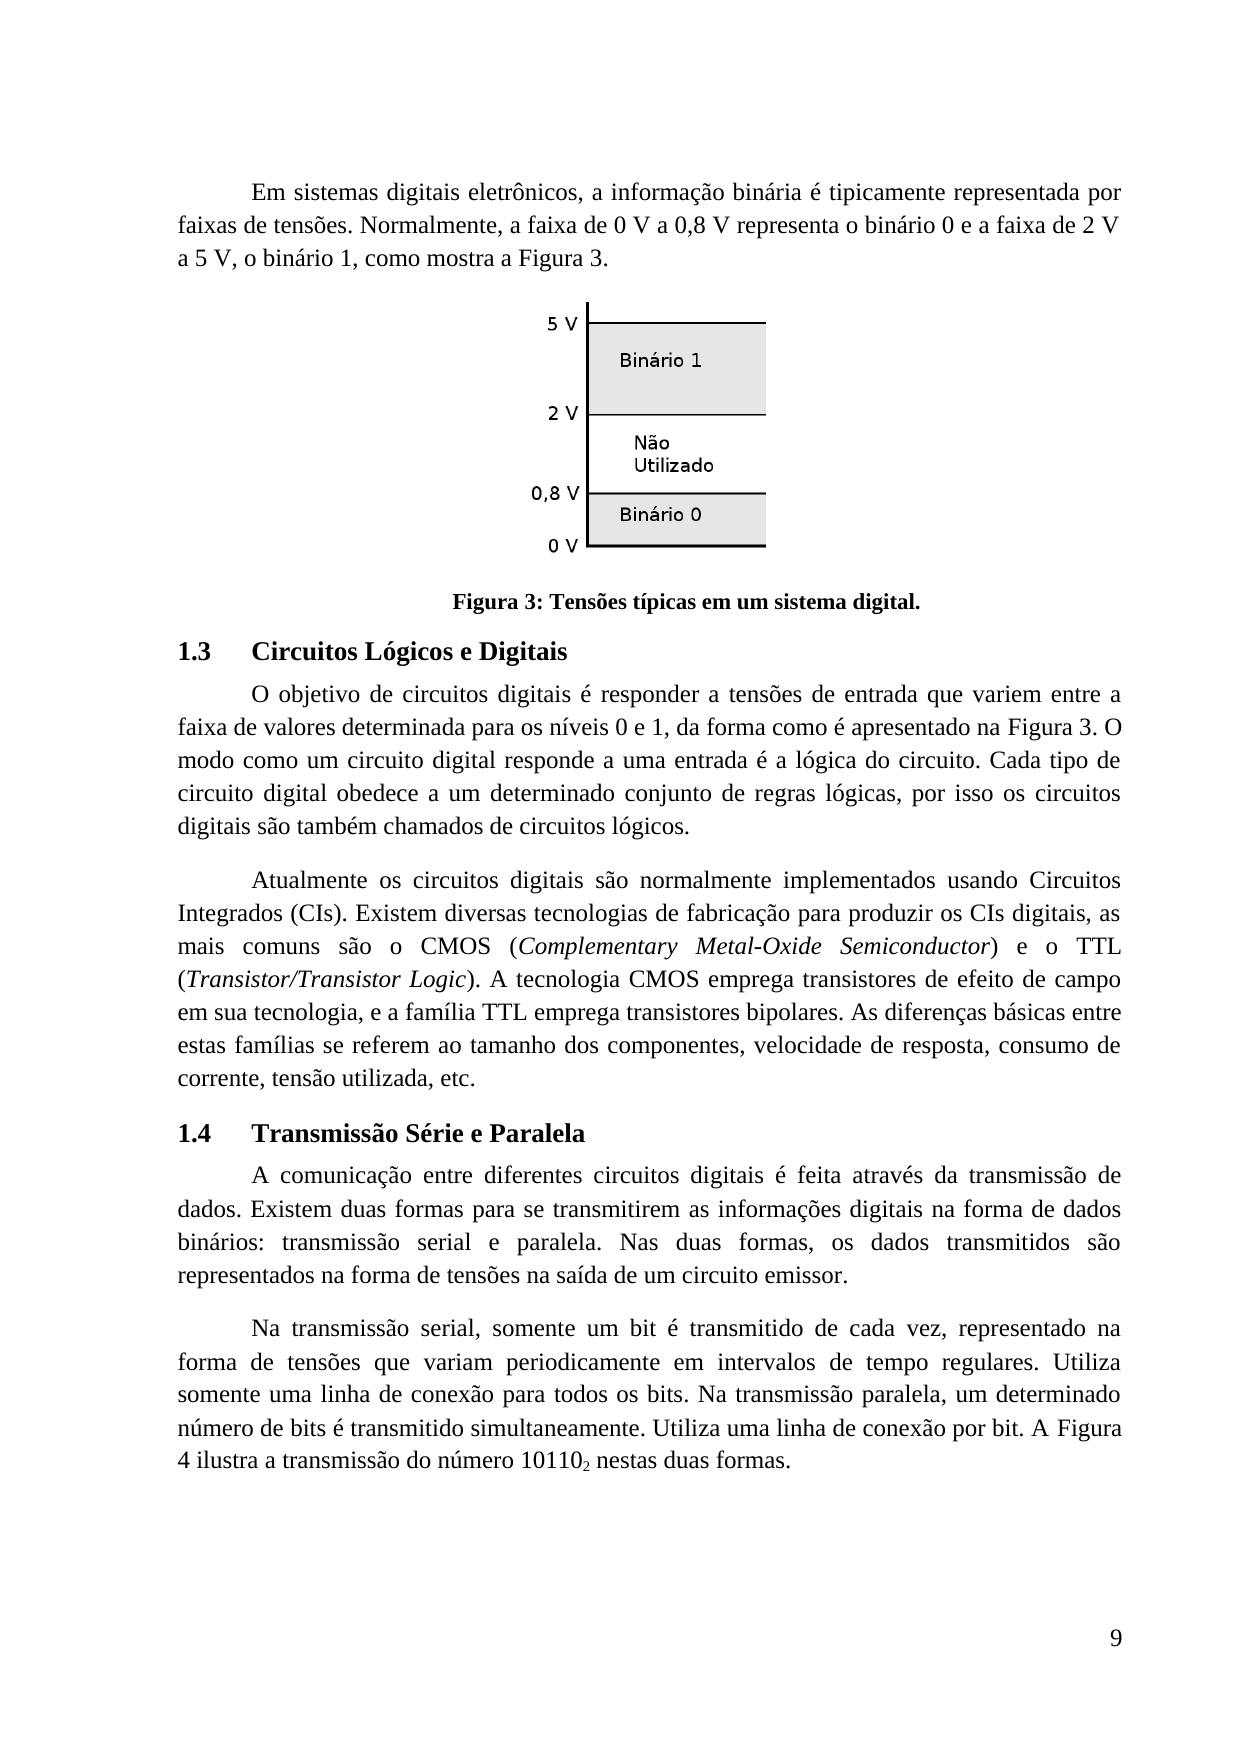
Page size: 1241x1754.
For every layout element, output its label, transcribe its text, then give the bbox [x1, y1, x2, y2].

text Em sistemas digitais eletrônicos, a informação binária é tipicamente representada por faixas de tensões. Normalmente, a faixa de 0 V a 0,8 V representa o binário 0 e a faixa de 2 V a 5 V, o binário 1, como mostra a Figura 3. [177, 177, 1122, 272]
text O objetivo de circuitos digitais é responder a tensões de entrada que variem entre a faixa de valores determinada para os níveis 0 e 1, da forma como é apresentado na Figura 3. O modo como um circuito digital responde a uma entrada é a lógica do circuito. Cada tipo de circuito digital obedece a um determinado conjunto de regras lógicas, por isso os circuitos digitais são também chamados de circuitos lógicos. [177, 679, 1122, 840]
text Na transmissão serial, somente um bit é transmitido de cada vez, representado na forma de tensões que variam periodicamente em intervalos de tempo regulares. Utiliza somente uma linha de conexão para todos os bits. Na transmissão paralela, um determinado número de bits é transmitido simultaneamente. Utiliza uma linha de conexão por bit. A Figura 4 ilustra a transmissão do número 101102 nestas duas formas. [177, 1313, 1122, 1474]
subtitle Circuitos Lógicos e Digitais [177, 635, 1122, 667]
text A comunicação entre diferentes circuitos digitais é feita através da transmissão de dados. Existem duas formas para se transmitirem as informações digitais na forma de dados binários: transmissão serial e paralela. Nas duas formas, os dados transmitidos são representados na forma de tensões na saída de um circuito emissor. [177, 1161, 1122, 1288]
subtitle Transmissão Série e Paralela [177, 1117, 1122, 1148]
picture [523, 297, 777, 564]
text Atualmente os circuitos digitais são normalmente implementados usando Circuitos Integrados (CIs). Existem diversas tecnologias de fabricação para produzir os CIs digitais, as mais comuns são o CMOS (Complementary Metal-Oxide Semiconductor) e o TTL (Transistor/Transistor Logic). A tecnologia CMOS emprega transistores de efeito de campo em sua tecnologia, e a família TTL emprega transistores bipolares. As diferenças básicas entre estas famílias se referem ao tamanho dos componentes, velocidade de resposta, consumo de corrente, tensão utilizada, etc. [177, 865, 1122, 1092]
